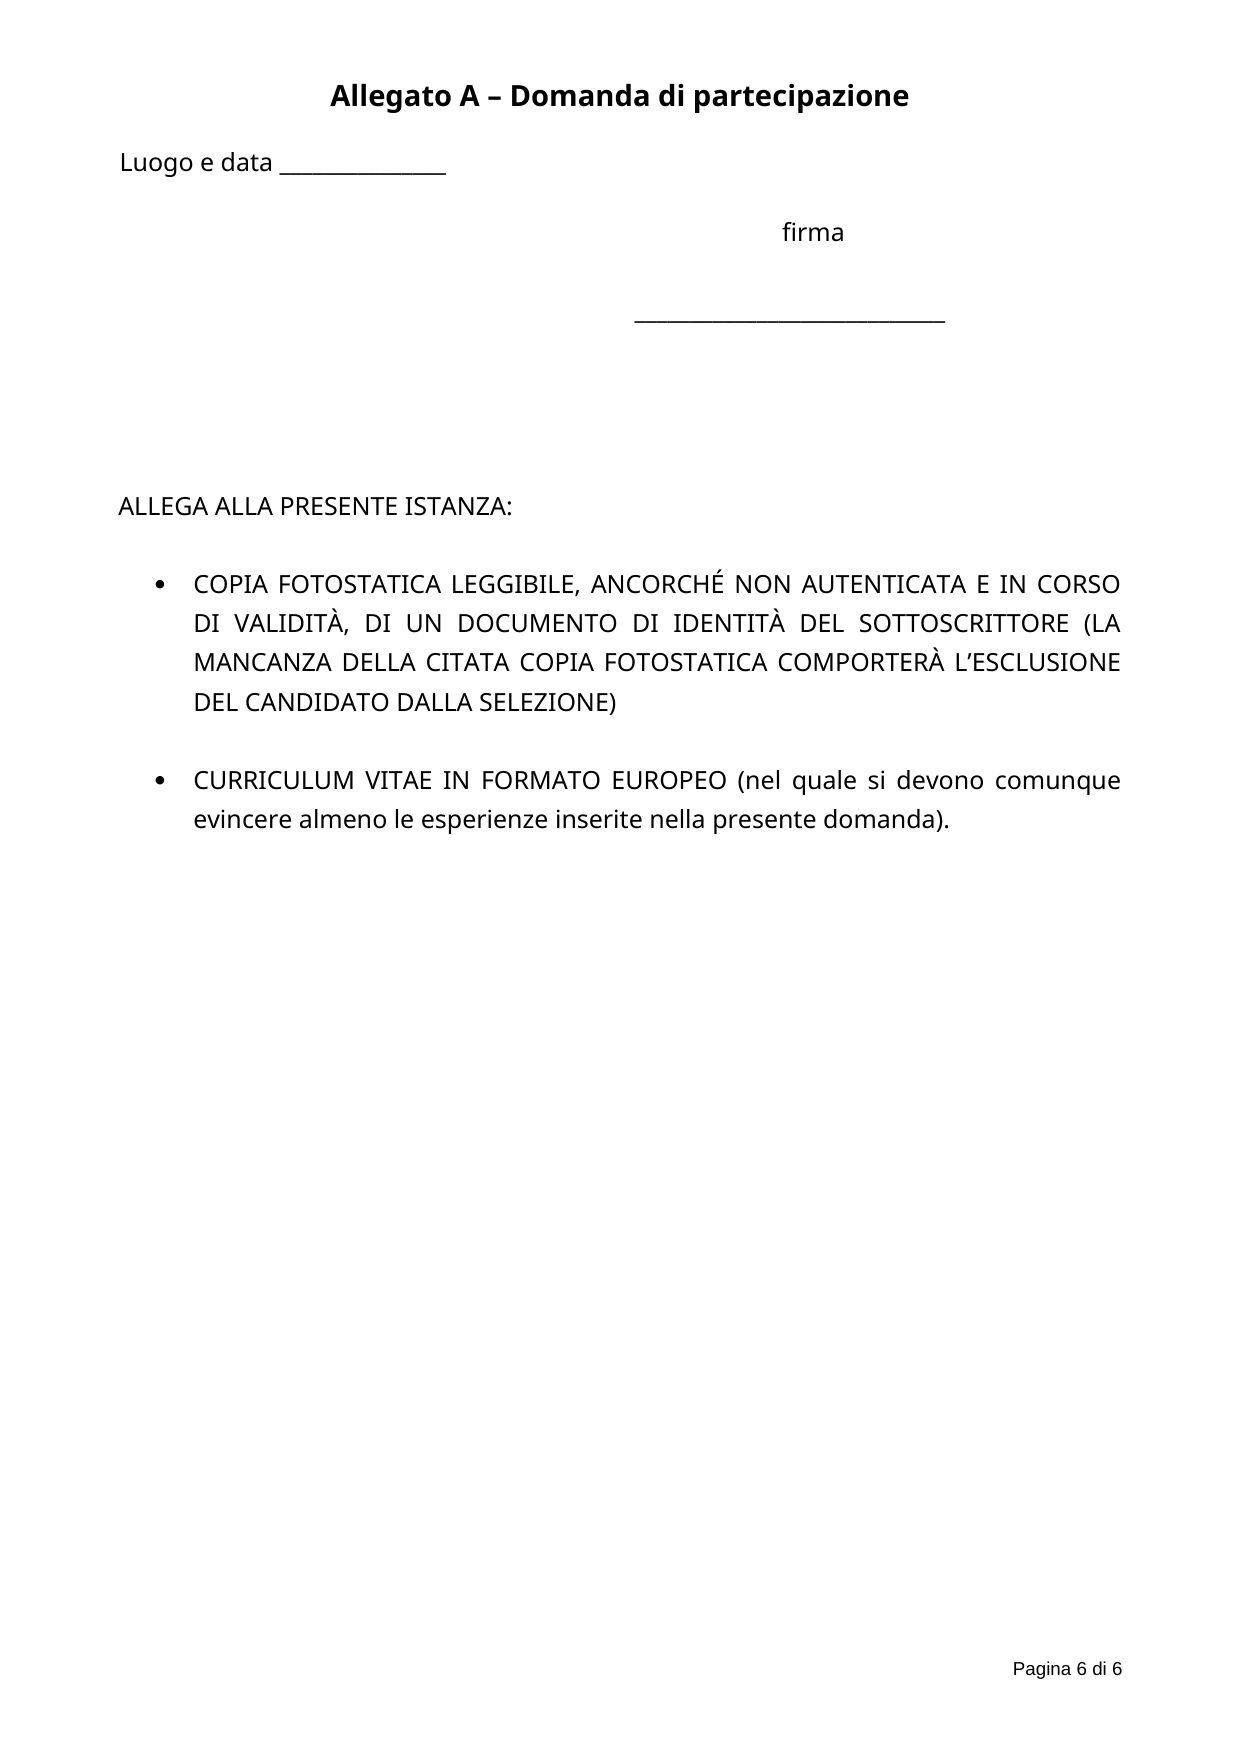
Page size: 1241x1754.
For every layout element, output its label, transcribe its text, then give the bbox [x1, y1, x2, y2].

text firma [162, 214, 1122, 248]
list CURRICULUM VITAE IN FORMATO EUROPEO (nel quale si devono comunque evincere almeno le esperienze inserite nella presente domanda). [156, 763, 1122, 836]
text ALLEGA ALLA PRESENTE ISTANZA: [118, 488, 1122, 522]
text Luogo e data _______________ [118, 145, 1122, 179]
list COPIA FOTOSTATICA LEGGIBILE, ANCORCHÉ NON AUTENTICATA E IN CORSO DI VALIDITÀ, DI UN DOCUMENTO DI IDENTITÀ DEL SOTTOSCRITTORE (LA MANCANZA DELLA CITATA COPIA FOTOSTATICA COMPORTERÀ L’ESCLUSIONE DEL CANDIDATO DALLA SELEZIONE) [156, 567, 1122, 718]
text ____________________________ [162, 293, 1122, 327]
